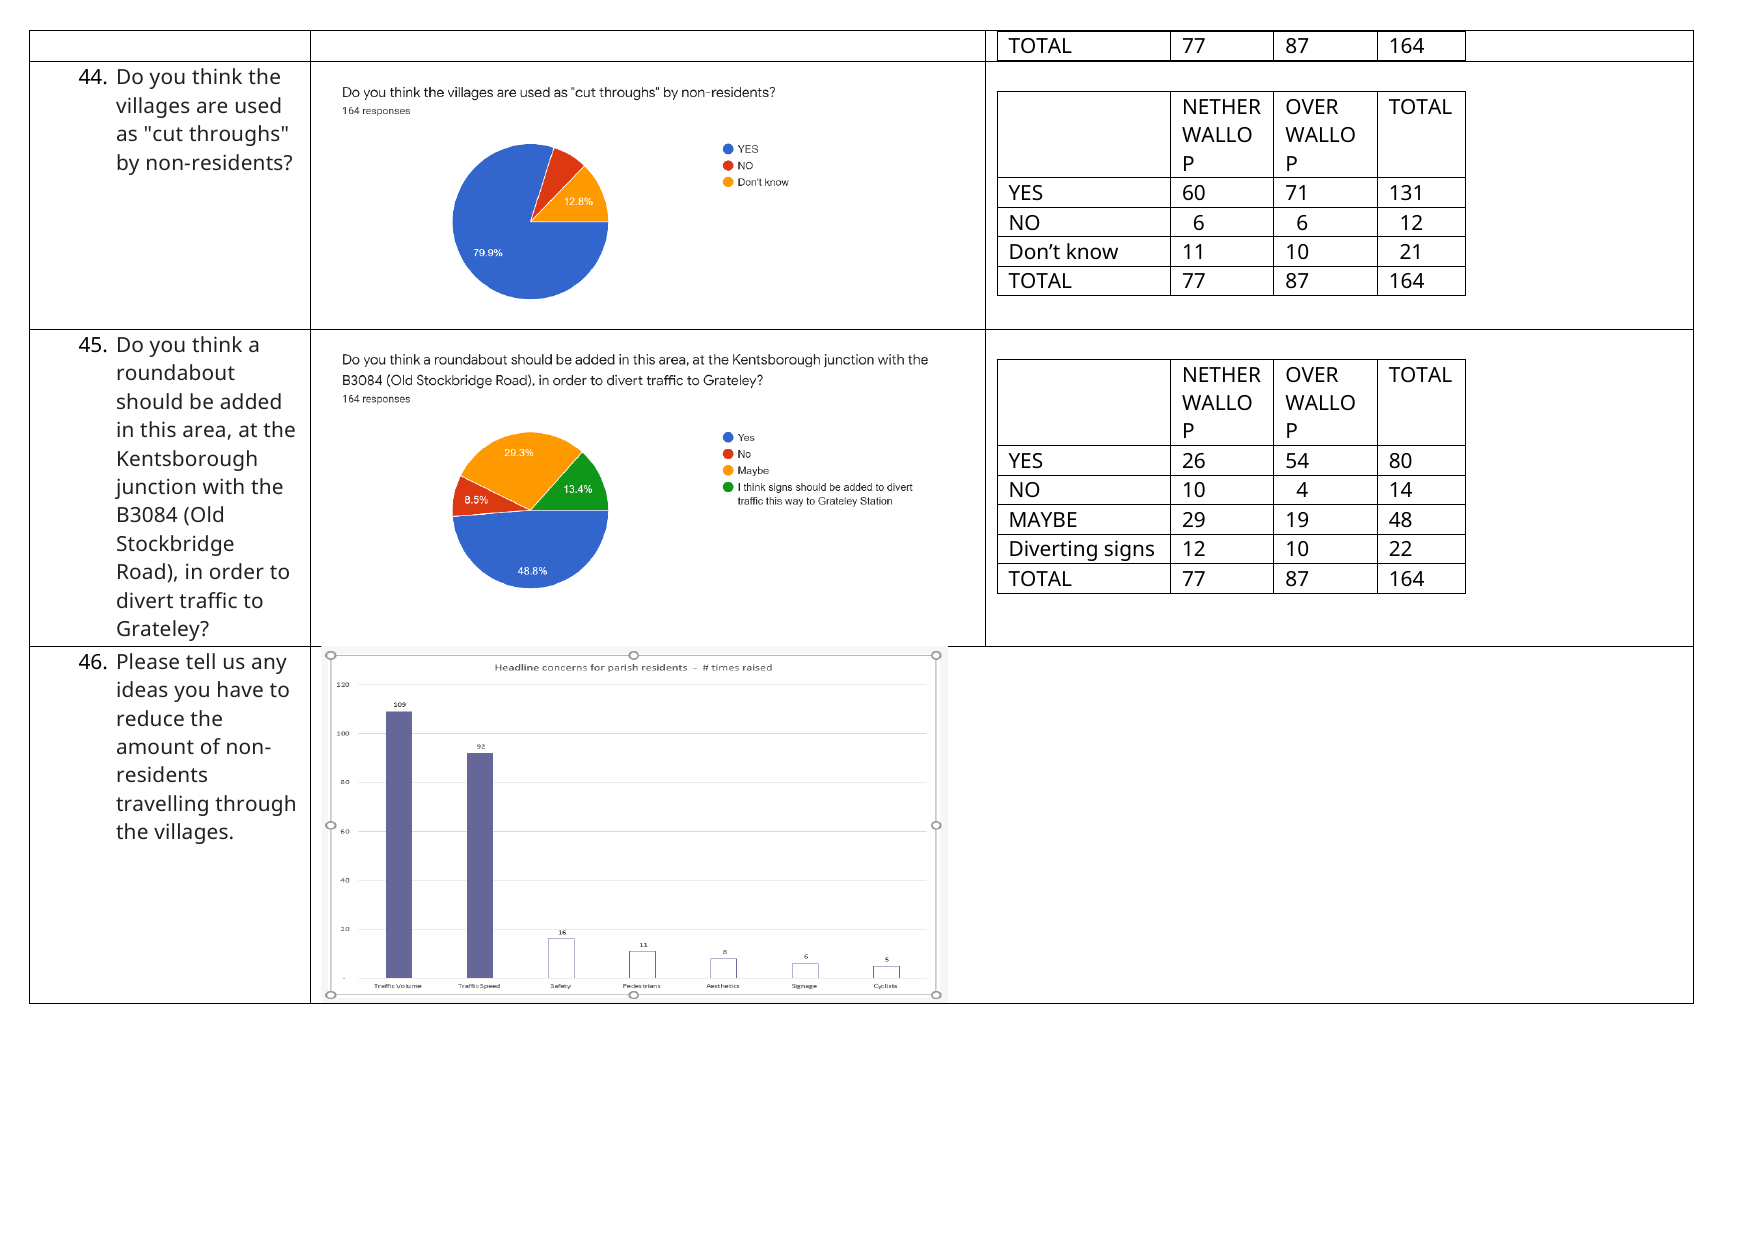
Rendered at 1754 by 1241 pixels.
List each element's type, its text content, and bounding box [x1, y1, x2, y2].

table_cell [998, 32, 1170, 60]
table_cell [311, 330, 985, 646]
table_cell [986, 31, 997, 61]
table_cell [311, 62, 321, 329]
table_cell [1274, 32, 1377, 60]
picture [321, 62, 956, 329]
table_cell [956, 62, 985, 329]
table_cell Do you think a roundabout should be added in this area, at the Kentsborough junction with the B3084 (Old Stockbridge Road), in order to divert traffic to Grateley? [30, 330, 310, 646]
table_cell [1171, 32, 1273, 60]
table_cell Do you think the villages are used as "cut throughs" by non-residents? [30, 62, 310, 329]
picture [321, 330, 956, 618]
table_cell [30, 647, 310, 1002]
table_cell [30, 31, 310, 61]
table_cell [1378, 32, 1465, 60]
table_cell [986, 330, 1693, 646]
table_cell [311, 31, 985, 61]
table_cell [986, 62, 1693, 329]
table_cell [1466, 31, 1693, 61]
table_cell ; [948, 647, 1693, 1002]
picture [321, 646, 948, 1003]
